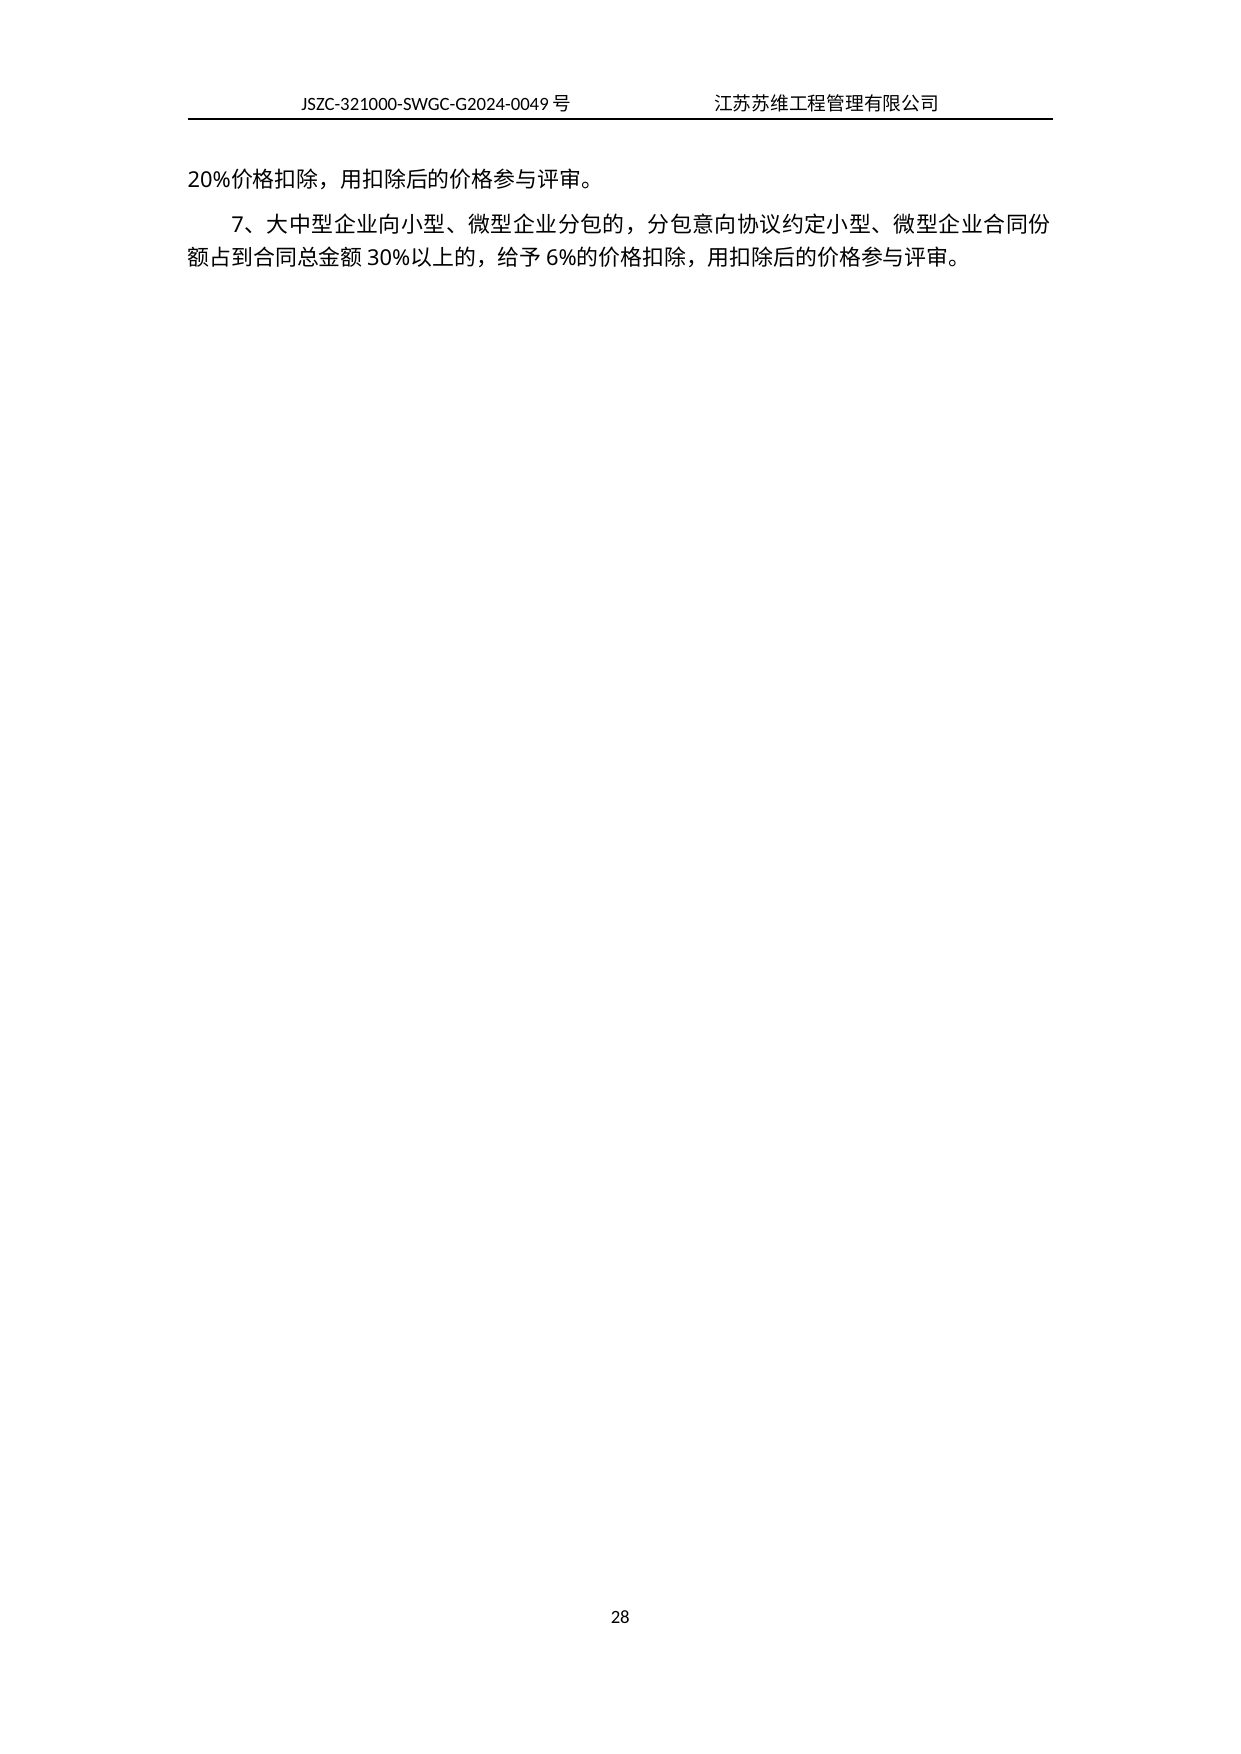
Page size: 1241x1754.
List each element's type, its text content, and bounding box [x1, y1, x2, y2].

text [187, 162, 1053, 194]
text 7、大中型企业向小型、微型企业分包的，分包意向协议约定小型、微型企业合同份额占到合同总金额30%以上的，给予6%的价格扣除，用扣除后的价格参与评审。 [187, 207, 1053, 272]
